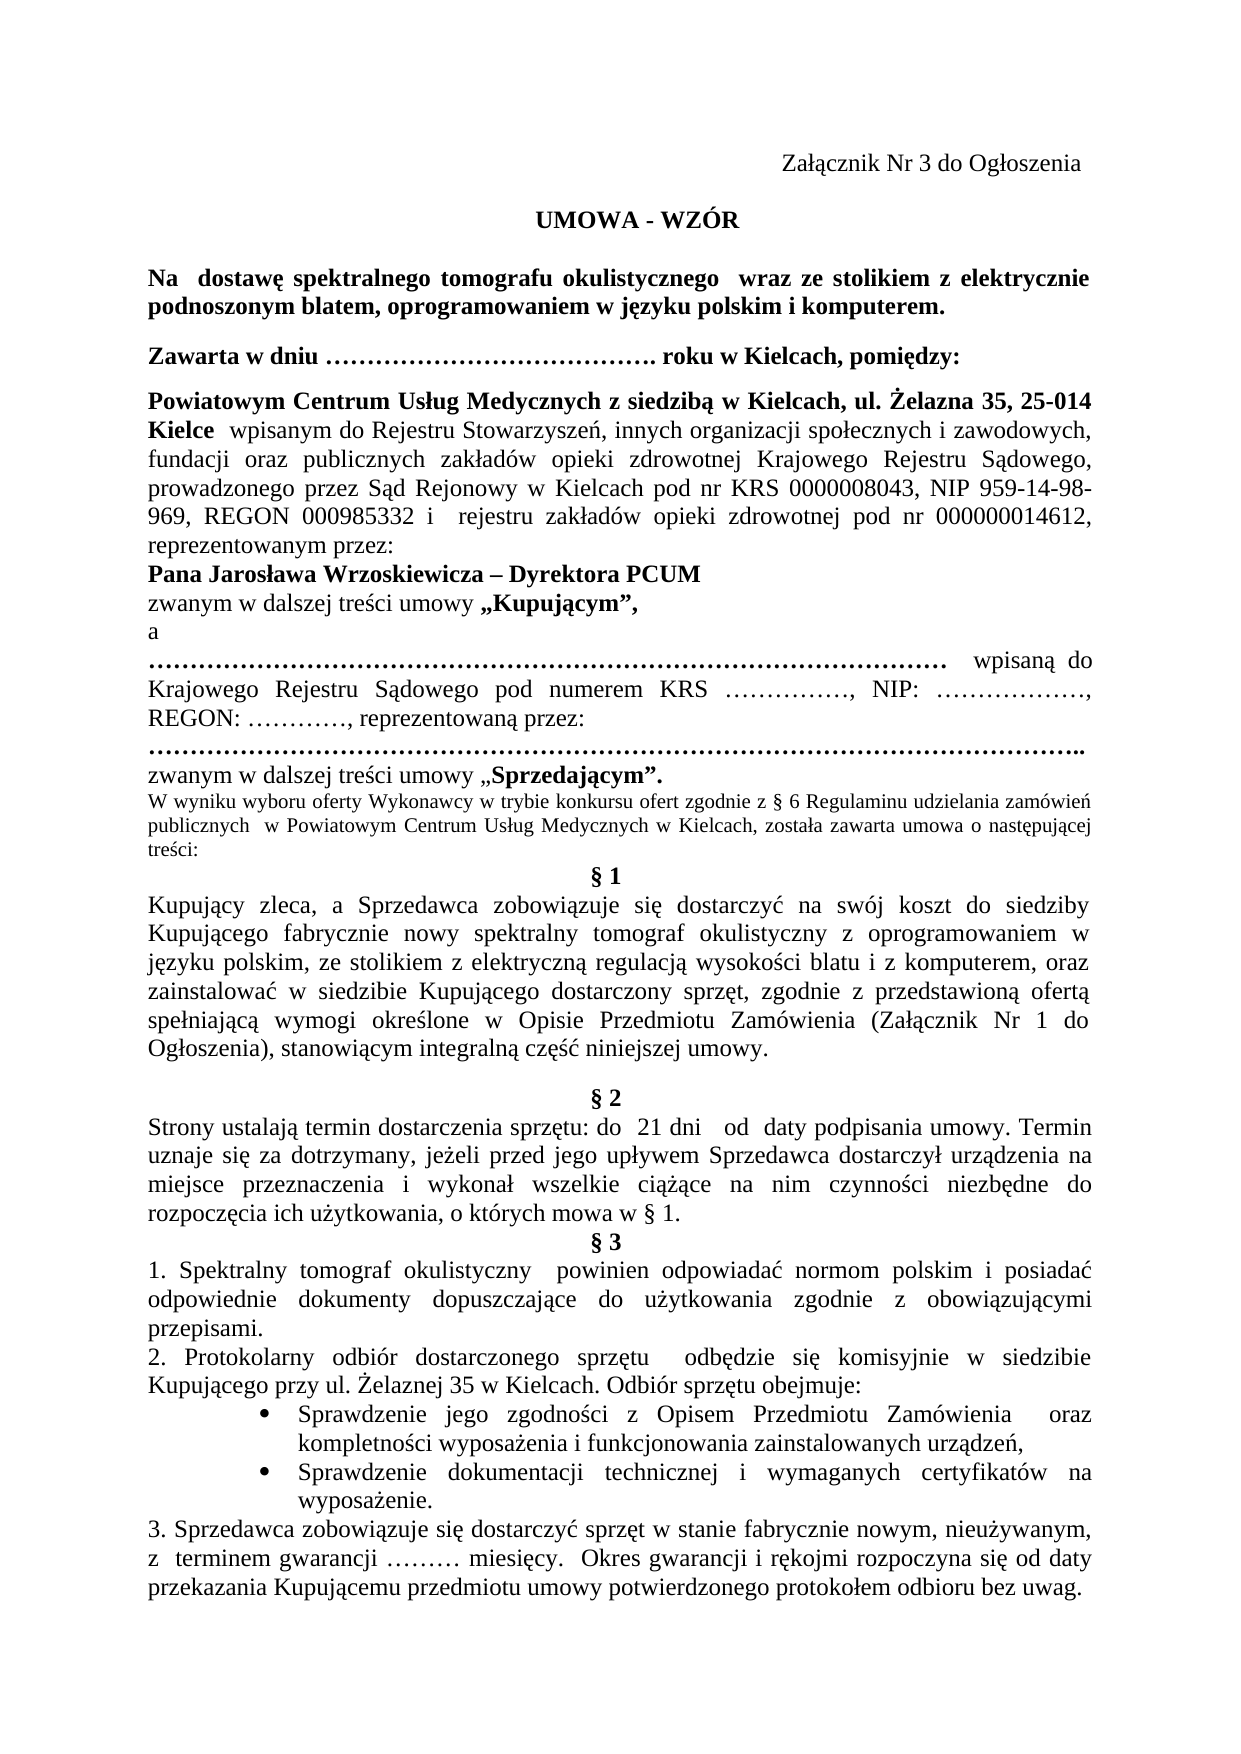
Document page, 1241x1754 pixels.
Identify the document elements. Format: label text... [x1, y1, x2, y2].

text 3. Sprzedawca zobowiązuje się dostarczyć sprzęt w stanie fabrycznie nowym, nieużywanym, z terminem gwarancji ……… miesięcy. Okres gwarancji i rękojmi rozpoczyna się od daty przekazania Kupującemu przedmiotu umowy potwierdzonego protokołem odbioru bez uwag. [148, 1514, 1093, 1601]
text …………………………………………………………………………………… wpisaną do Krajowego Rejestru Sądowego pod numerem KRS ……………, NIP: ………………, REGON: …………, reprezentowaną przez: [148, 645, 1093, 731]
text 2. Protokolarny odbiór dostarczonego sprzętu odbędzie się komisyjnie w siedzibie Kupującego przy ul. Żelaznej 35 w Kielcach. Odbiór sprzętu obejmuje: [148, 1342, 1093, 1399]
text § 2 [516, 1083, 1093, 1112]
text § 3 [516, 1227, 1093, 1256]
text Powiatowym Centrum Usług Medycznych z siedzibą w Kielcach, ul. Żelazna 35, 25-014 Kielce wpisanym do Rejestru Stowarzyszeń, innych organizacji społecznych i zawodowych, fundacji oraz publicznych zakładów opieki zdrowotnej Krajowego Rejestru Sądowego, prowadzonego przez Sąd Rejonowy w Kielcach pod nr KRS 0000008043, NIP 959-14-98-969, REGON 000985332 i rejestru zakładów opieki zdrowotnej pod nr 000000014612, reprezentowanym przez: [148, 386, 1093, 559]
text zwanym w dalszej treści umowy „Kupującym”, [148, 588, 1093, 616]
text Pana Jarosława Wrzoskiewicza – Dyrektora PCUM [148, 559, 1093, 588]
text UMOWA - WZÓR [443, 205, 1093, 234]
text W wyniku wyboru oferty Wykonawcy w trybie konkursu ofert zgodnie z § 6 Regulaminu udzielania zamówień publicznych w Powiatowym Centrum Usług Medycznych w Kielcach, została zawarta umowa o następującej treści: [148, 789, 1093, 861]
list Sprawdzenie dokumentacji technicznej i wymaganych certyfikatów na wyposażenie. [260, 1457, 1093, 1514]
text ………………………………………………………………………………………………….. [148, 731, 1093, 760]
list Sprawdzenie jego zgodności z Opisem Przedmiotu Zamówienia oraz kompletności wyposażenia i funkcjonowania zainstalowanych urządzeń, [260, 1399, 1093, 1457]
text zwanym w dalszej treści umowy „Sprzedającym”. [148, 760, 1093, 789]
text a [148, 616, 1093, 645]
text 1. Spektralny tomograf okulistyczny powinien odpowiadać normom polskim i posiadać odpowiednie dokumenty dopuszczające do użytkowania zgodnie z obowiązującymi przepisami. [148, 1256, 1093, 1342]
text Na dostawę spektralnego tomografu okulistycznego wraz ze stolikiem z elektrycznie podnoszonym blatem, oprogramowaniem w języku polskim i komputerem. [148, 263, 1091, 320]
text Kupujący zleca, a Sprzedawca zobowiązuje się dostarczyć na swój koszt do siedziby Kupującego fabrycznie nowy spektralny tomograf okulistyczny z oprogramowaniem w języku polskim, ze stolikiem z elektryczną regulacją wysokości blatu i z komputerem, oraz zainstalować w siedzibie Kupującego dostarczony sprzęt, zgodnie z przedstawioną ofertą spełniającą wymogi określone w Opisie Przedmiotu Zamówienia (Załącznik Nr 1 do Ogłoszenia), stanowiącym integralną część niniejszej umowy. [148, 890, 1090, 1062]
text § 1 [516, 861, 1093, 890]
text Strony ustalają termin dostarczenia sprzętu: do 21 dni od daty podpisania umowy. Termin uznaje się za dotrzymany, jeżeli przed jego upływem Sprzedawca dostarczył urządzenia na miejsce przeznaczenia i wykonał wszelkie ciążące na nim czynności niezbędne do rozpoczęcia ich użytkowania, o których mowa w § 1. [148, 1112, 1093, 1227]
text Zawarta w dniu …………………………………. roku w Kielcach, pomiędzy: [148, 341, 1093, 370]
text Załącznik Nr 3 do Ogłoszenia [443, 148, 1093, 176]
